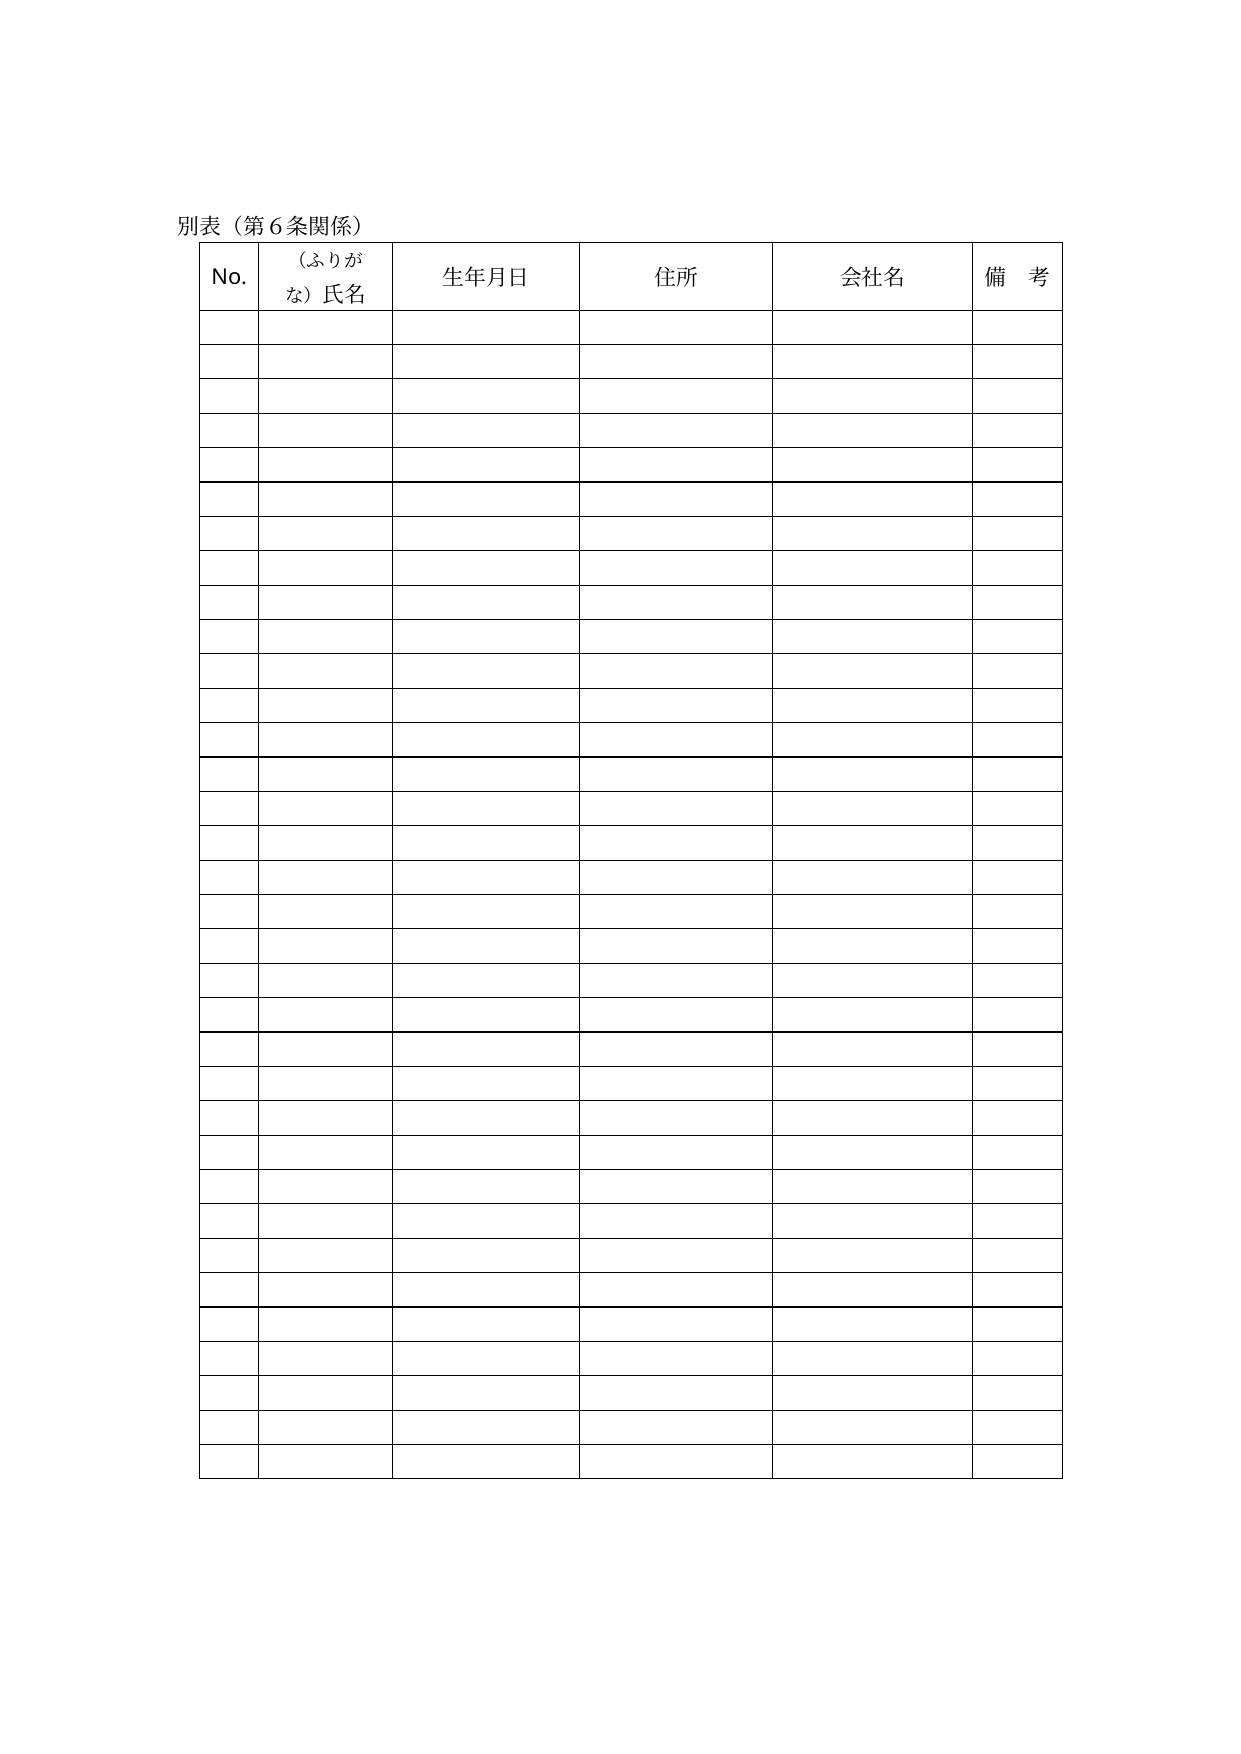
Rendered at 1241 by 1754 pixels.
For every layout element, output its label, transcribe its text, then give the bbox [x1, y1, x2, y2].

table_cell [200, 861, 258, 894]
table_cell [580, 1376, 772, 1409]
table_cell [580, 654, 772, 688]
table_cell [259, 311, 392, 344]
table_cell [200, 964, 258, 997]
table_cell [773, 1342, 972, 1375]
table_cell [200, 1136, 258, 1169]
table_cell [773, 345, 972, 378]
table_cell [580, 1308, 772, 1341]
table_cell [393, 1273, 579, 1306]
table_cell [580, 517, 772, 550]
table_cell [973, 311, 1062, 344]
table_cell [259, 1033, 392, 1066]
table_cell [200, 723, 258, 756]
table_cell [259, 654, 392, 688]
table_cell [200, 1376, 258, 1409]
table_cell [973, 414, 1062, 447]
table_cell [200, 311, 258, 344]
table_cell [580, 1136, 772, 1169]
table_cell [259, 1239, 392, 1272]
table_header 生年月日 [393, 243, 579, 309]
table_cell [773, 483, 972, 516]
table_cell [773, 1239, 972, 1272]
table_cell [200, 654, 258, 688]
table_cell [973, 964, 1062, 997]
table_cell [393, 1170, 579, 1203]
table_cell [973, 758, 1062, 791]
table_cell [973, 551, 1062, 584]
table_cell [259, 379, 392, 413]
table_cell [580, 551, 772, 584]
table_header 住所 [580, 243, 772, 309]
table_cell [580, 1445, 772, 1478]
table_cell [973, 620, 1062, 653]
table_header 会社名 [773, 243, 972, 309]
table_cell [393, 1136, 579, 1169]
table_cell [393, 895, 579, 928]
table_cell [393, 1445, 579, 1478]
table_cell [973, 1308, 1062, 1341]
table_cell [200, 1342, 258, 1375]
table_cell [393, 483, 579, 516]
table_cell [580, 311, 772, 344]
table_cell [773, 586, 972, 619]
table_cell [393, 620, 579, 653]
table_cell [580, 1204, 772, 1238]
table_cell [580, 826, 772, 859]
table_cell [773, 654, 972, 688]
table_cell [580, 792, 772, 825]
table_cell [973, 1033, 1062, 1066]
table_cell [259, 551, 392, 584]
table_cell [200, 1101, 258, 1134]
table_cell [973, 1411, 1062, 1444]
table_cell [973, 1067, 1062, 1100]
table_cell [580, 1170, 772, 1203]
table_cell [973, 1376, 1062, 1409]
table_cell [973, 723, 1062, 756]
table_cell [200, 1308, 258, 1341]
table_cell [259, 586, 392, 619]
table_cell [580, 1067, 772, 1100]
table_cell [200, 895, 258, 928]
table_cell [393, 998, 579, 1031]
table_cell [200, 1239, 258, 1272]
table_cell [200, 1033, 258, 1066]
table_cell [393, 551, 579, 584]
table_header No. [200, 243, 258, 309]
table_cell [773, 517, 972, 550]
table_cell [200, 1411, 258, 1444]
table_cell [200, 448, 258, 481]
table_cell [259, 1170, 392, 1203]
table_cell [200, 826, 258, 859]
table_cell [259, 517, 392, 550]
table_cell [393, 1411, 579, 1444]
table_cell [259, 345, 392, 378]
table_cell [200, 929, 258, 963]
table_cell [973, 998, 1062, 1031]
table_cell [393, 826, 579, 859]
table_cell [393, 1067, 579, 1100]
table_cell [393, 1342, 579, 1375]
table_cell [580, 1239, 772, 1272]
table_header 備 考 [973, 243, 1062, 309]
table_cell [393, 448, 579, 481]
table_cell [773, 1204, 972, 1238]
table_cell [259, 998, 392, 1031]
table_cell [259, 1411, 392, 1444]
table_cell [973, 792, 1062, 825]
table_cell [773, 861, 972, 894]
table_cell [580, 1411, 772, 1444]
table_cell [973, 861, 1062, 894]
table_cell [973, 689, 1062, 722]
table_cell [773, 723, 972, 756]
table_cell [580, 1101, 772, 1134]
table_cell [773, 826, 972, 859]
table_cell [973, 345, 1062, 378]
table_cell [393, 586, 579, 619]
table_cell [200, 483, 258, 516]
table_cell [259, 414, 392, 447]
table_cell [580, 1273, 772, 1306]
table_cell [393, 861, 579, 894]
table_cell [259, 689, 392, 722]
table_cell [580, 929, 772, 963]
table_cell [393, 1376, 579, 1409]
table_cell [773, 1273, 972, 1306]
table_cell [259, 1204, 392, 1238]
table_cell [580, 861, 772, 894]
table_cell [393, 1033, 579, 1066]
table_cell [393, 311, 579, 344]
table_cell [393, 1308, 579, 1341]
table_cell [580, 998, 772, 1031]
table_cell [200, 1067, 258, 1100]
table_cell [393, 379, 579, 413]
table_cell [580, 414, 772, 447]
table_cell [393, 414, 579, 447]
table_cell [773, 448, 972, 481]
table_cell [973, 1204, 1062, 1238]
table_cell [773, 1445, 972, 1478]
table_cell [200, 758, 258, 791]
table_cell [973, 929, 1062, 963]
table_cell [393, 792, 579, 825]
table_cell [259, 1273, 392, 1306]
table_cell [259, 1342, 392, 1375]
table_cell [259, 723, 392, 756]
table_cell [259, 1101, 392, 1134]
table_cell [773, 792, 972, 825]
table_cell [580, 379, 772, 413]
table_cell [393, 929, 579, 963]
table_cell [200, 1273, 258, 1306]
table_cell [580, 586, 772, 619]
table_cell [773, 1033, 972, 1066]
table_cell [200, 414, 258, 447]
table_cell [580, 723, 772, 756]
table_cell [259, 964, 392, 997]
table_cell [973, 1136, 1062, 1169]
table_cell [259, 758, 392, 791]
table_cell [393, 1239, 579, 1272]
table_header （ふりがな）氏名 [259, 243, 392, 309]
table_cell [580, 483, 772, 516]
table_cell [973, 1273, 1062, 1306]
table_cell [973, 1342, 1062, 1375]
table_cell [200, 792, 258, 825]
table_cell [973, 1170, 1062, 1203]
table_cell [200, 586, 258, 619]
table_cell [773, 379, 972, 413]
table_cell [773, 1170, 972, 1203]
table_cell [200, 551, 258, 584]
table_cell [259, 792, 392, 825]
table_cell [773, 689, 972, 722]
table_cell [259, 620, 392, 653]
table_cell [973, 586, 1062, 619]
table_cell [259, 895, 392, 928]
table_cell [773, 758, 972, 791]
table_cell [973, 379, 1062, 413]
text 別表（第６条関係） [177, 208, 1063, 242]
table_cell [259, 929, 392, 963]
table_cell [580, 895, 772, 928]
table_cell [259, 1376, 392, 1409]
table_cell [773, 1411, 972, 1444]
table_cell [259, 826, 392, 859]
table_cell [259, 1445, 392, 1478]
table_cell [580, 758, 772, 791]
table_cell [393, 964, 579, 997]
table_cell [773, 964, 972, 997]
table_cell [393, 654, 579, 688]
table_cell [200, 998, 258, 1031]
table_cell [200, 517, 258, 550]
table_cell [259, 1136, 392, 1169]
table_cell [580, 964, 772, 997]
table_cell [580, 620, 772, 653]
table_cell [393, 1204, 579, 1238]
table_cell [580, 448, 772, 481]
table_cell [580, 689, 772, 722]
table_cell [773, 1101, 972, 1134]
table_cell [773, 1136, 972, 1169]
table_cell [200, 1204, 258, 1238]
table_cell [773, 620, 972, 653]
table_cell [973, 483, 1062, 516]
table_cell [773, 311, 972, 344]
table_cell [773, 1376, 972, 1409]
table_cell [773, 998, 972, 1031]
table_cell [393, 1101, 579, 1134]
table_cell [973, 895, 1062, 928]
table_cell [773, 929, 972, 963]
table_cell [393, 758, 579, 791]
table_cell [580, 1033, 772, 1066]
table_cell [973, 1101, 1062, 1134]
table_cell [393, 517, 579, 550]
table_cell [773, 551, 972, 584]
table_cell [773, 1308, 972, 1341]
table_cell [973, 654, 1062, 688]
table_cell [393, 345, 579, 378]
table_cell [580, 1342, 772, 1375]
table_cell [200, 689, 258, 722]
table_cell [200, 345, 258, 378]
table_cell [393, 689, 579, 722]
table_cell [200, 1445, 258, 1478]
table_cell [259, 483, 392, 516]
table_cell [773, 1067, 972, 1100]
table_cell [200, 620, 258, 653]
table_cell [773, 414, 972, 447]
table_cell [200, 379, 258, 413]
table_cell [259, 448, 392, 481]
table_cell [393, 723, 579, 756]
table_cell [773, 895, 972, 928]
table_cell [973, 517, 1062, 550]
table_cell [200, 1170, 258, 1203]
table_cell [973, 826, 1062, 859]
table_cell [580, 345, 772, 378]
table_cell [259, 861, 392, 894]
table_cell [973, 1239, 1062, 1272]
table_cell [973, 448, 1062, 481]
table_cell [259, 1308, 392, 1341]
table_cell [259, 1067, 392, 1100]
table_cell [973, 1445, 1062, 1478]
